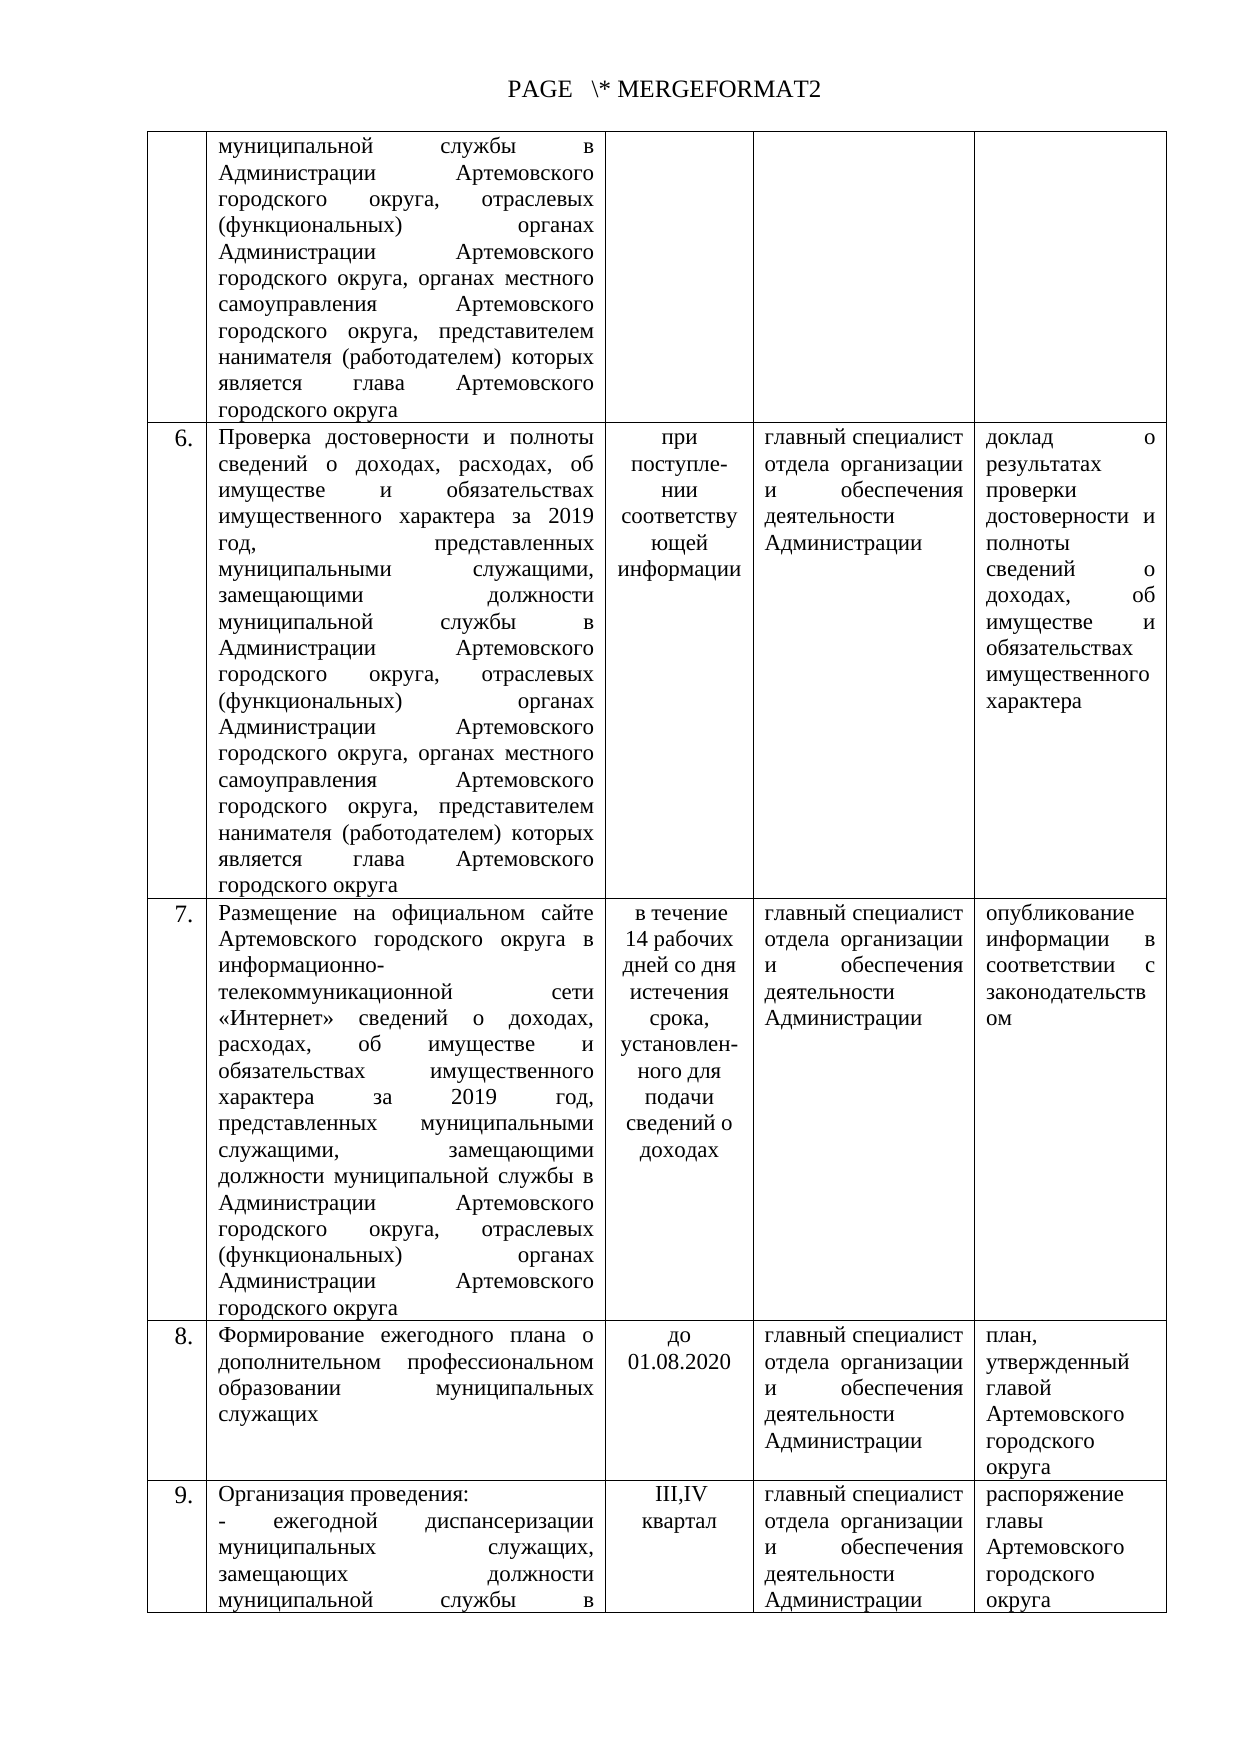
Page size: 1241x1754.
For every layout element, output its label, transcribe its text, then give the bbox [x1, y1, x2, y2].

table_cell Формирование ежегодного плана о дополнительном профессиональном образовании муниципальных служащих [207, 1321, 605, 1479]
table_cell опубликование информации в соответствии с законодательством [975, 899, 1166, 1320]
table_cell [148, 132, 206, 422]
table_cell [975, 1481, 1166, 1612]
table_cell главный специалист отдела организации и обеспечения деятельности Администрации [754, 1321, 974, 1479]
table_cell III,IV квартал [606, 1481, 753, 1612]
table_cell [148, 899, 206, 1320]
table_cell доклад о результатах проверки достоверности и полноты сведений о доходах, об имуществе и обязательствах имущественного характера [975, 423, 1166, 898]
table_cell [148, 423, 206, 898]
table_cell в течение 14 рабочих дней со дня истечения срока, установлен-ного для подачи сведений о доходах [606, 899, 753, 1320]
table_cell [148, 1481, 206, 1612]
table_cell план, утвержденный главой Артемовского городского округа [975, 1321, 1166, 1479]
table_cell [207, 1481, 605, 1612]
table_cell [148, 1321, 206, 1479]
table_cell при поступле-нии соответствующей информации [606, 423, 753, 898]
table_cell до 01.08.2020 [606, 1321, 753, 1479]
table_cell Проверка достоверности и полноты сведений о доходах, расходах, об имуществе и обязательствах имущественного характера за 2019 год, представленных муниципальными служащими, замещающими должности муниципальной службы в Администрации Артемовского городского округа, отраслевых (функциональных) органах Администрации Артемовского городского округа, органах местного самоуправления Артемовского городского округа, представителем нанимателя (работодателем) которых является глава Артемовского городского округа [207, 423, 605, 898]
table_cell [754, 1481, 974, 1612]
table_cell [606, 132, 753, 422]
table_cell главный специалист отдела организации и обеспечения деятельности Администрации [754, 423, 974, 898]
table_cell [754, 132, 974, 422]
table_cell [207, 132, 605, 422]
table_cell главный специалист отдела организации и обеспечения деятельности Администрации [754, 899, 974, 1320]
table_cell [975, 132, 1166, 422]
table_cell Размещение на официальном сайте Артемовского городского округа в информационно-телекоммуникационной сети «Интернет» сведений о доходах, расходах, об имуществе и обязательствах имущественного характера за 2019 год, представленных муниципальными служащими, замещающими должности муниципальной службы в Администрации Артемовского городского округа, отраслевых (функциональных) органах Администрации Артемовского городского округа [207, 899, 605, 1320]
